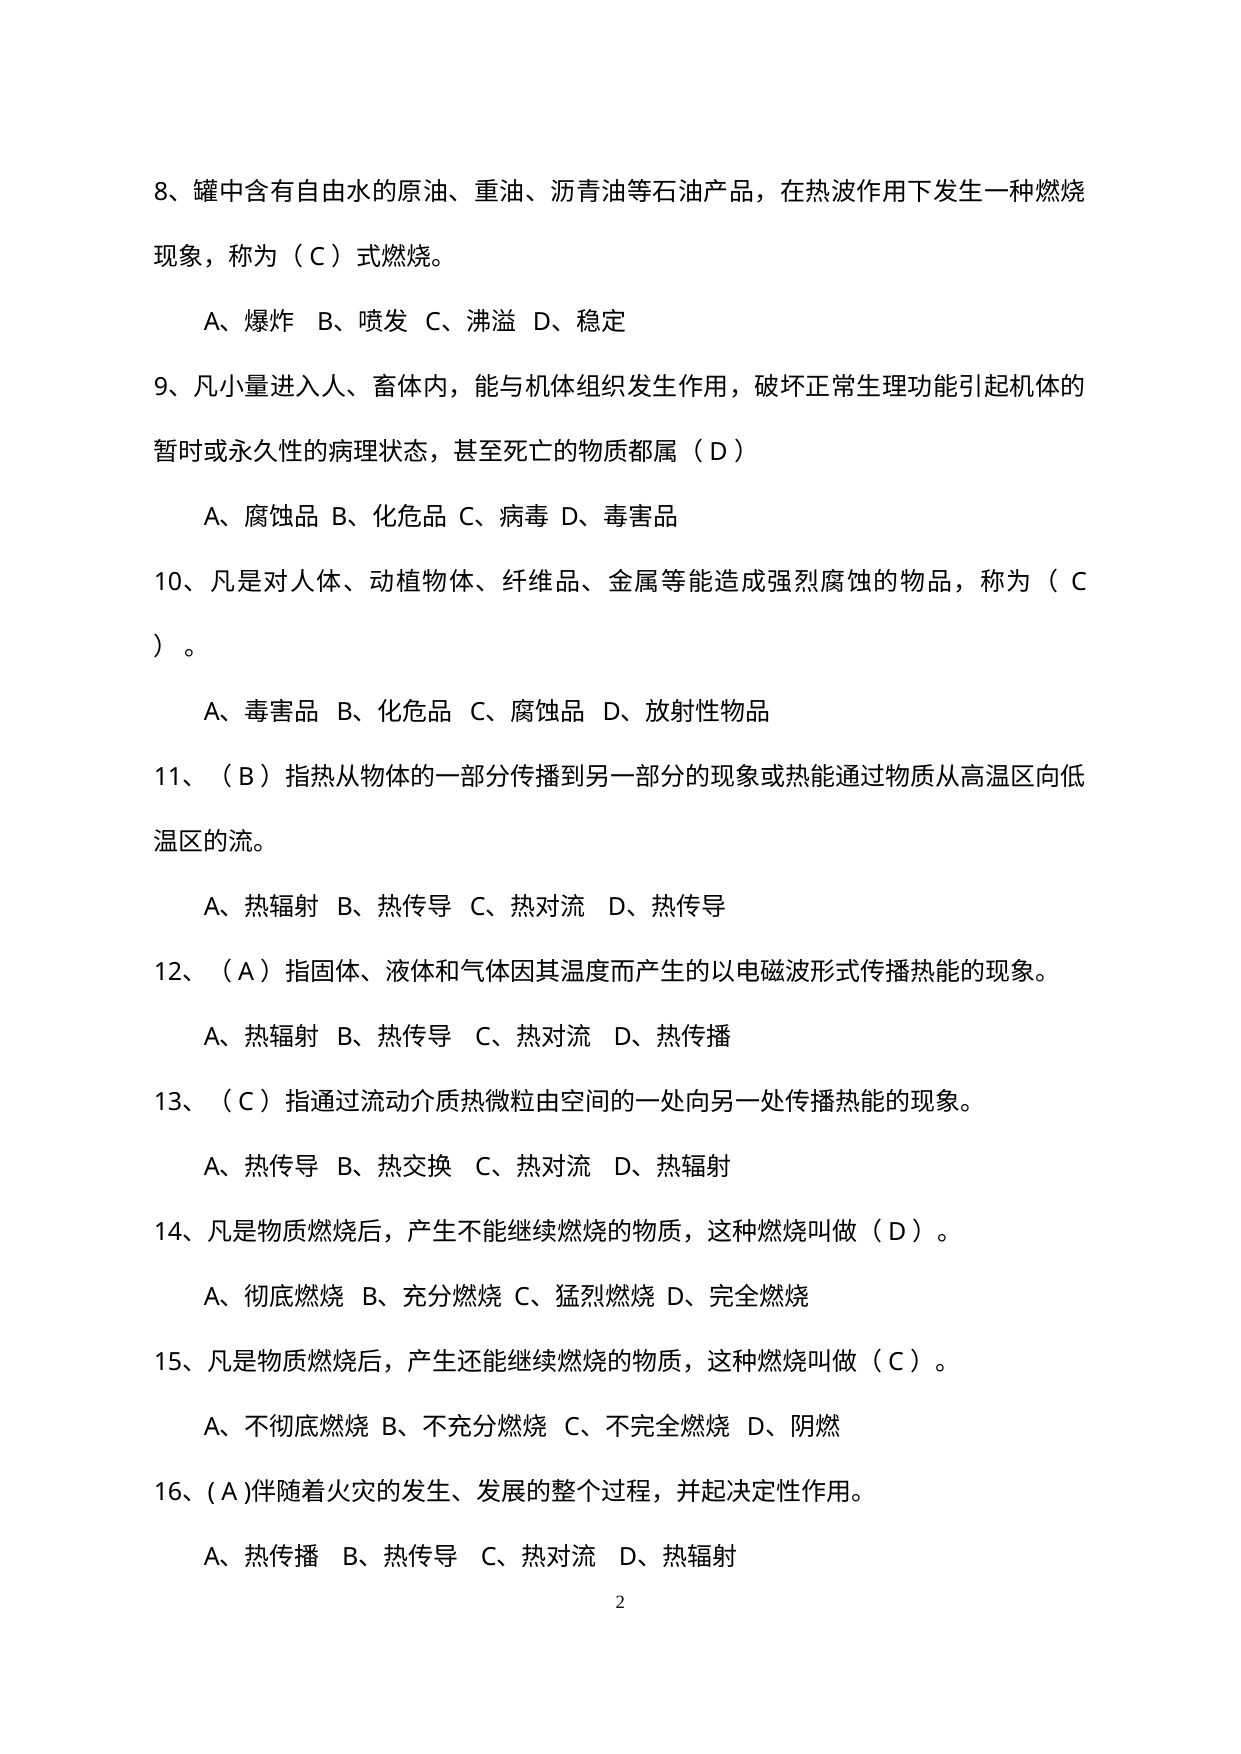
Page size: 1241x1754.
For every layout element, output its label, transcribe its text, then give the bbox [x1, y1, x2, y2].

text 8、罐中含有自由水的原油、重油、沥青油等石油产品，在热波作用下发生一种燃烧现象，称为（ C ）式燃烧。 [153, 157, 1087, 287]
text A、不彻底燃烧 B、不充分燃烧 C、不完全燃烧 D、阴燃 [153, 1392, 1087, 1457]
text 14、凡是物质燃烧后，产生不能继续燃烧的物质，这种燃烧叫做（ D ）。 [153, 1197, 1087, 1262]
text A、热辐射 B、热传导 C、热对流 D、热传导 [153, 872, 1087, 937]
text A、毒害品 B、化危品 C、腐蚀品 D、放射性物品 [153, 677, 1087, 742]
text A、彻底燃烧 B、充分燃烧 C、猛烈燃烧 D、完全燃烧 [153, 1262, 1087, 1327]
text A、腐蚀品 B、化危品 C、病毒 D、毒害品 [153, 482, 1087, 547]
text 15、凡是物质燃烧后，产生还能继续燃烧的物质，这种燃烧叫做（ C ）。 [153, 1327, 1087, 1392]
text A、热传导 B、热交换 C、热对流 D、热辐射 [153, 1132, 1087, 1197]
text A、爆炸 B、喷发 C、沸溢 D、稳定 [153, 287, 1087, 352]
text 12、（ A ）指固体、液体和气体因其温度而产生的以电磁波形式传播热能的现象。 [153, 937, 1087, 1002]
text A、热辐射 B、热传导 C、热对流 D、热传播 [153, 1002, 1087, 1067]
text A、热传播 B、热传导 C、热对流 D、热辐射 [153, 1522, 1087, 1587]
text 10、凡是对人体、动植物体、纤维品、金属等能造成强烈腐蚀的物品，称为（ C ） 。 [153, 547, 1087, 677]
text 11、（ B ）指热从物体的一部分传播到另一部分的现象或热能通过物质从高温区向低温区的流。 [153, 742, 1087, 872]
text 9、凡小量进入人、畜体内，能与机体组织发生作用，破坏正常生理功能引起机体的暂时或永久性的病理状态，甚至死亡的物质都属（ D ） [153, 352, 1087, 482]
text 16、( A )伴随着火灾的发生、发展的整个过程，并起决定性作用。 [153, 1457, 1087, 1522]
text 13、（ C ）指通过流动介质热微粒由空间的一处向另一处传播热能的现象。 [153, 1067, 1087, 1132]
